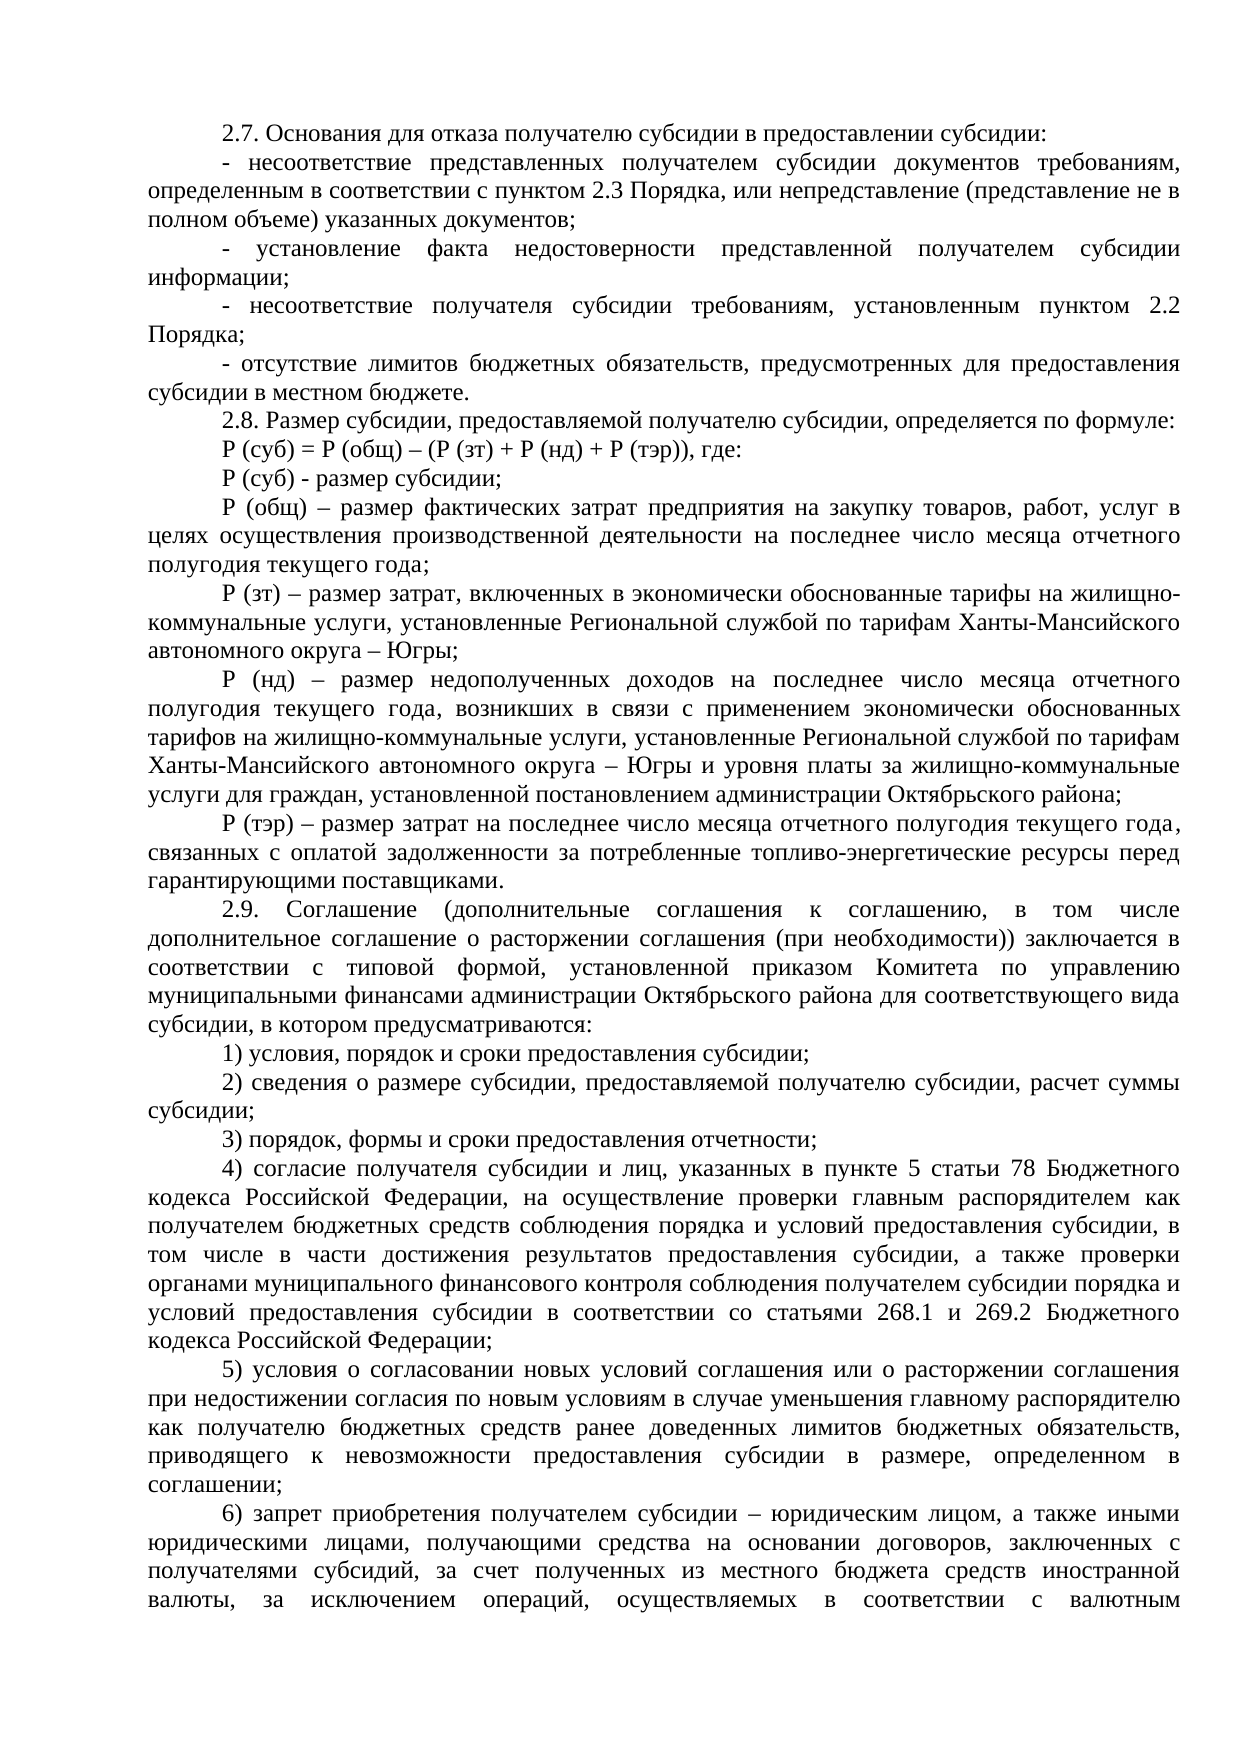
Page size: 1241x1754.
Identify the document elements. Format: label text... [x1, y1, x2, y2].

text Р (суб) - размер субсидии; [148, 463, 1181, 492]
text 2.7. Основания для отказа получателю субсидии в предоставлении субсидии: [148, 118, 1181, 147]
text Р (зт) – размер затрат, включенных в экономически обоснованные тарифы на жилищно-коммунальные услуги, установленные Региональной службой по тарифам Ханты-Мансийского автономного округа – Югры; [148, 578, 1181, 664]
text Р (суб) = Р (общ) – (Р (зт) + P (нд) + Р (тэр)), где: [148, 434, 1181, 463]
text 2.9. Соглашение (дополнительные соглашения к соглашению, в том числе дополнительное соглашение о расторжении соглашения (при необходимости)) заключается в соответствии с типовой формой, установленной приказом Комитета по управлению муниципальными финансами администрации Октябрьского района для соответствующего вида субсидии, в котором предусматриваются: [148, 894, 1181, 1038]
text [148, 1498, 1181, 1613]
text - установление факта недостоверности представленной получателем субсидии информации; [148, 233, 1181, 291]
text 2.8. Размер субсидии, предоставляемой получателю субсидии, определяется по формуле: [148, 406, 1181, 434]
text - несоответствие представленных получателем субсидии документов требованиям, определенным в соответствии с пунктом 2.3 Порядка, или непредставление (представление не в полном объеме) указанных документов; [148, 147, 1181, 233]
text Р (общ) – размер фактических затрат предприятия на закупку товаров, работ, услуг в целях осуществления производственной деятельности на последнее число месяца отчетного полугодия текущего года; [148, 492, 1181, 578]
text 3) порядок, формы и сроки предоставления отчетности; [148, 1124, 1181, 1153]
text - отсутствие лимитов бюджетных обязательств, предусмотренных для предоставления субсидии в местном бюджете. [148, 348, 1181, 406]
text 2) сведения о размере субсидии, предоставляемой получателю субсидии, расчет суммы субсидии; [148, 1067, 1181, 1124]
text 4) согласие получателя субсидии и лиц, указанных в пункте 5 статьи 78 Бюджетного кодекса Российской Федерации, на осуществление проверки главным распорядителем как получателем бюджетных средств соблюдения порядка и условий предоставления субсидии, в том числе в части достижения результатов предоставления субсидии, а также проверки органами муниципального финансового контроля соблюдения получателем субсидии порядка и условий предоставления субсидии в соответствии со статьями 268.1 и 269.2 Бюджетного кодекса Российской Федерации; [148, 1153, 1181, 1354]
text 5) условия о согласовании новых условий соглашения или о расторжении соглашения при недостижении согласия по новым условиям в случае уменьшения главному распорядителю как получателю бюджетных средств ранее доведенных лимитов бюджетных обязательств, приводящего к невозможности предоставления субсидии в размере, определенном в соглашении; [148, 1354, 1181, 1498]
text Р (нд) – размер недополученных доходов на последнее число месяца отчетного полугодия текущего года, возникших в связи с применением экономически обоснованных тарифов на жилищно-коммунальные услуги, установленные Региональной службой по тарифам Ханты-Мансийского автономного округа – Югры и уровня платы за жилищно-коммунальные услуги для граждан, установленной постановлением администрации Октябрьского района; [148, 664, 1181, 808]
text Р (тэр) – размер затрат на последнее число месяца отчетного полугодия текущего года, связанных с оплатой задолженности за потребленные топливо-энергетические ресурсы перед гарантирующими поставщиками. [148, 808, 1181, 894]
text 1) условия, порядок и сроки предоставления субсидии; [148, 1038, 1181, 1067]
text - несоответствие получателя субсидии требованиям, установленным пунктом 2.2 Порядка; [148, 291, 1181, 348]
